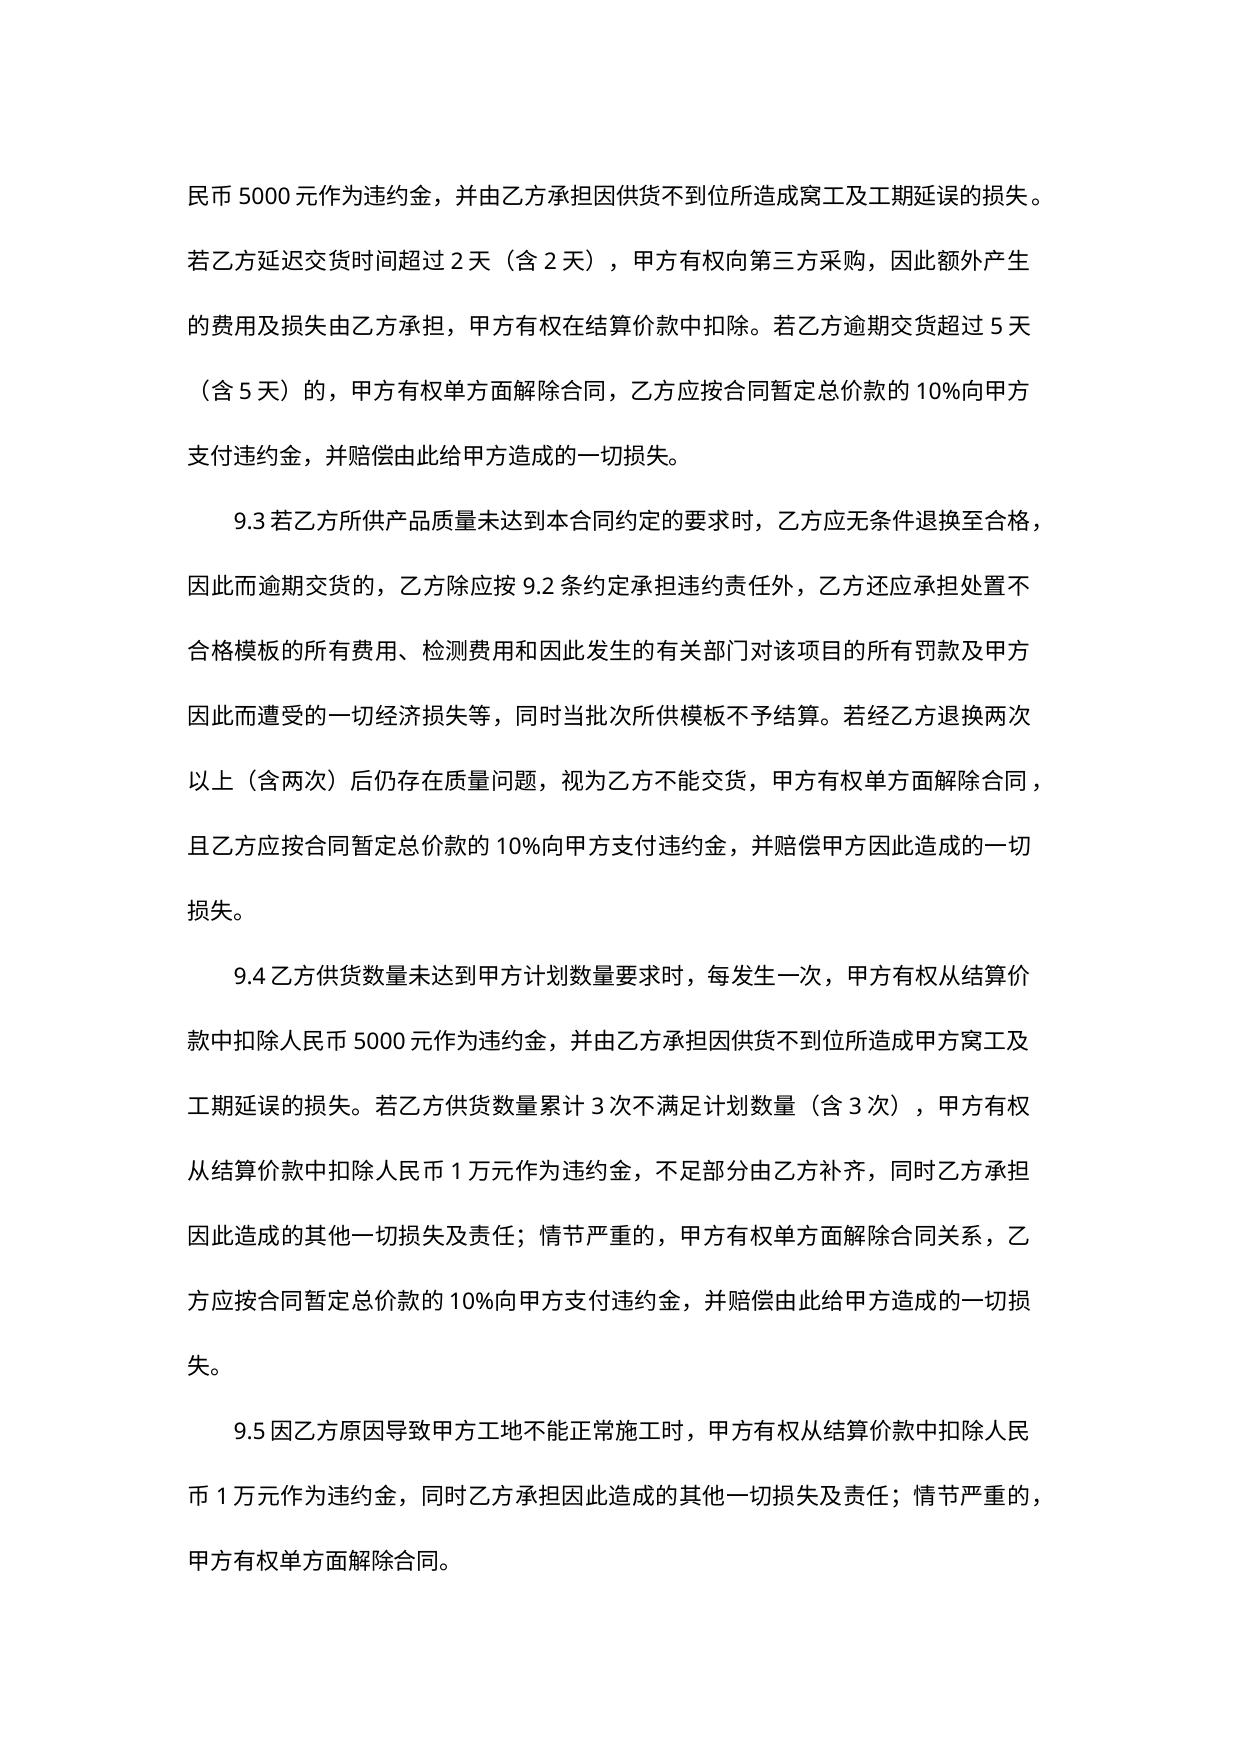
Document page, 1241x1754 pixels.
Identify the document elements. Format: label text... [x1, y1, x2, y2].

text 9.5因乙方原因导致甲方工地不能正常施工时，甲方有权从结算价款中扣除人民币1万元作为违约金，同时乙方承担因此造成的其他一切损失及责任；情节严重的，甲方有权单方面解除合同。 [187, 1397, 1031, 1592]
text 9.4乙方供货数量未达到甲方计划数量要求时，每发生一次，甲方有权从结算价款中扣除人民币5000元作为违约金，并由乙方承担因供货不到位所造成甲方窝工及工期延误的损失。若乙方供货数量累计3次不满足计划数量（含3次），甲方有权从结算价款中扣除人民币1万元作为违约金，不足部分由乙方补齐，同时乙方承担因此造成的其他一切损失及责任；情节严重的，甲方有权单方面解除合同关系，乙方应按合同暂定总价款的10%向甲方支付违约金，并赔偿由此给甲方造成的一切损失。 [187, 942, 1031, 1397]
text 9.3若乙方所供产品质量未达到本合同约定的要求时，乙方应无条件退换至合格，因此而逾期交货的，乙方除应按9.2条约定承担违约责任外，乙方还应承担处置不合格模板的所有费用、检测费用和因此发生的有关部门对该项目的所有罚款及甲方因此而遭受的一切经济损失等，同时当批次所供模板不予结算。若经乙方退换两次以上（含两次）后仍存在质量问题，视为乙方不能交货，甲方有权单方面解除合同，且乙方应按合同暂定总价款的10%向甲方支付违约金，并赔偿甲方因此造成的一切损失。 [187, 487, 1031, 942]
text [187, 162, 1031, 487]
